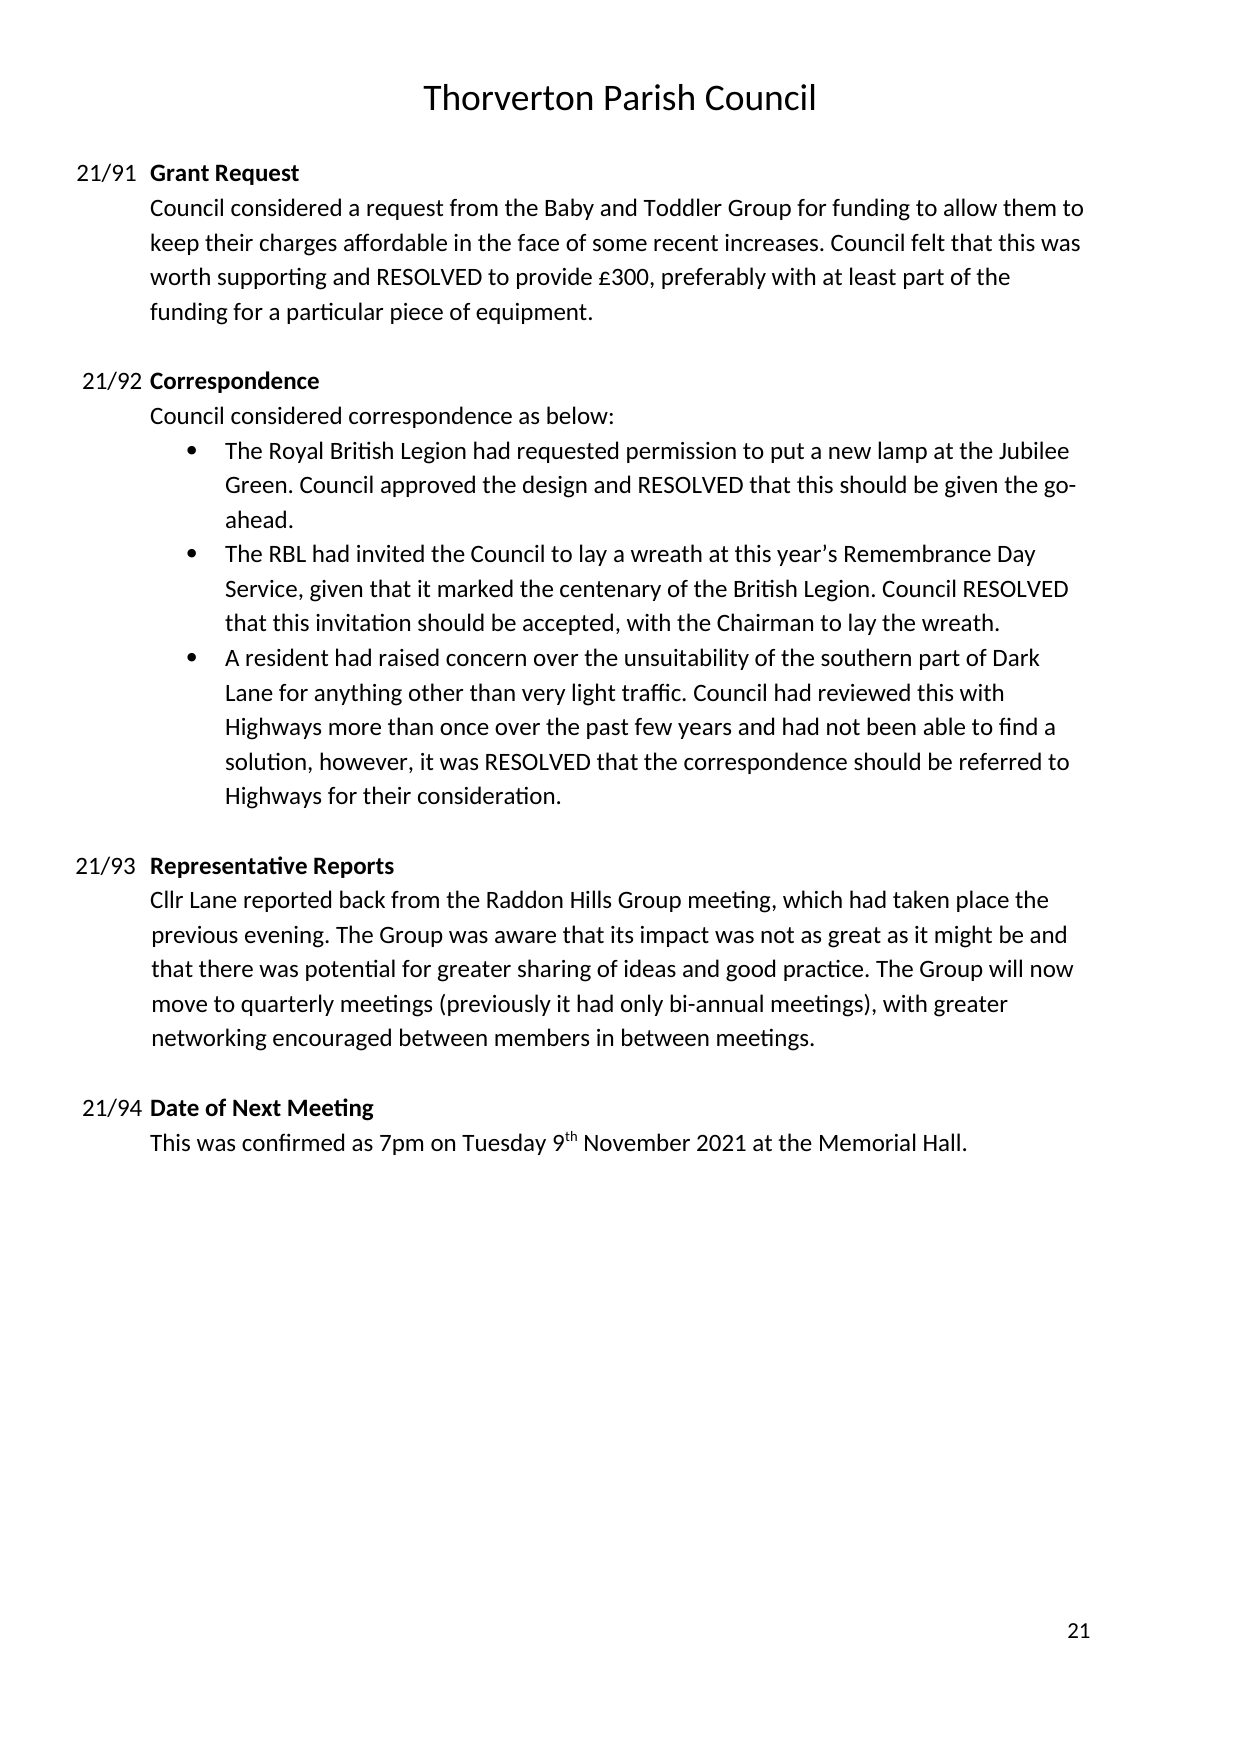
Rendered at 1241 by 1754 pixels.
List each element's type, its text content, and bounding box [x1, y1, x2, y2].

text Council considered correspondence as below: [150, 400, 1090, 431]
text 21/91 Grant Request [76, 157, 1090, 188]
text 21/94 Date of Next Meeting [76, 1092, 1090, 1123]
list The Royal British Legion had requested permission to put a new lamp at the Jubilee Green. Council approved the design and RESOLVED that this should be given the go-ahead. [187, 435, 1090, 534]
list The RBL had invited the Council to lay a wreath at this year’s Remembrance Day Service, given that it marked the centenary of the British Legion. Council RESOLVED that this invitation should be accepted, with the Chairman to lay the wreath. [187, 539, 1090, 638]
list A resident had raised concern over the unsuitability of the southern part of Dark Lane for anything other than very light traffic. Council had reviewed this with Highways more than once over the past few years and had not been able to find a solution, however, it was RESOLVED that the correspondence should be referred to Highways for their consideration. [187, 642, 1090, 811]
text This was confirmed as 7pm on Tuesday 9th November 2021 at the Memorial Hall. [150, 1127, 1090, 1157]
text 21/92 Correspondence [76, 365, 1090, 396]
text 21/93 Representative Reports [75, 850, 1090, 880]
text Council considered a request from the Baby and Toddler Group for funding to allow them to keep their charges affordable in the face of some recent increases. Council felt that this was worth supporting and RESOLVED to provide £300, preferably with at least part of the funding for a particular piece of equipment. [150, 192, 1090, 326]
text Cllr Lane reported back from the Raddon Hills Group meeting, which had taken place the previous evening. The Group was aware that its impact was not as great as it might be and that there was potential for greater sharing of ideas and good practice. The Group will now move to quarterly meetings (previously it had only bi-annual meetings), with greater networking encouraged between members in between meetings. [150, 885, 1090, 1053]
